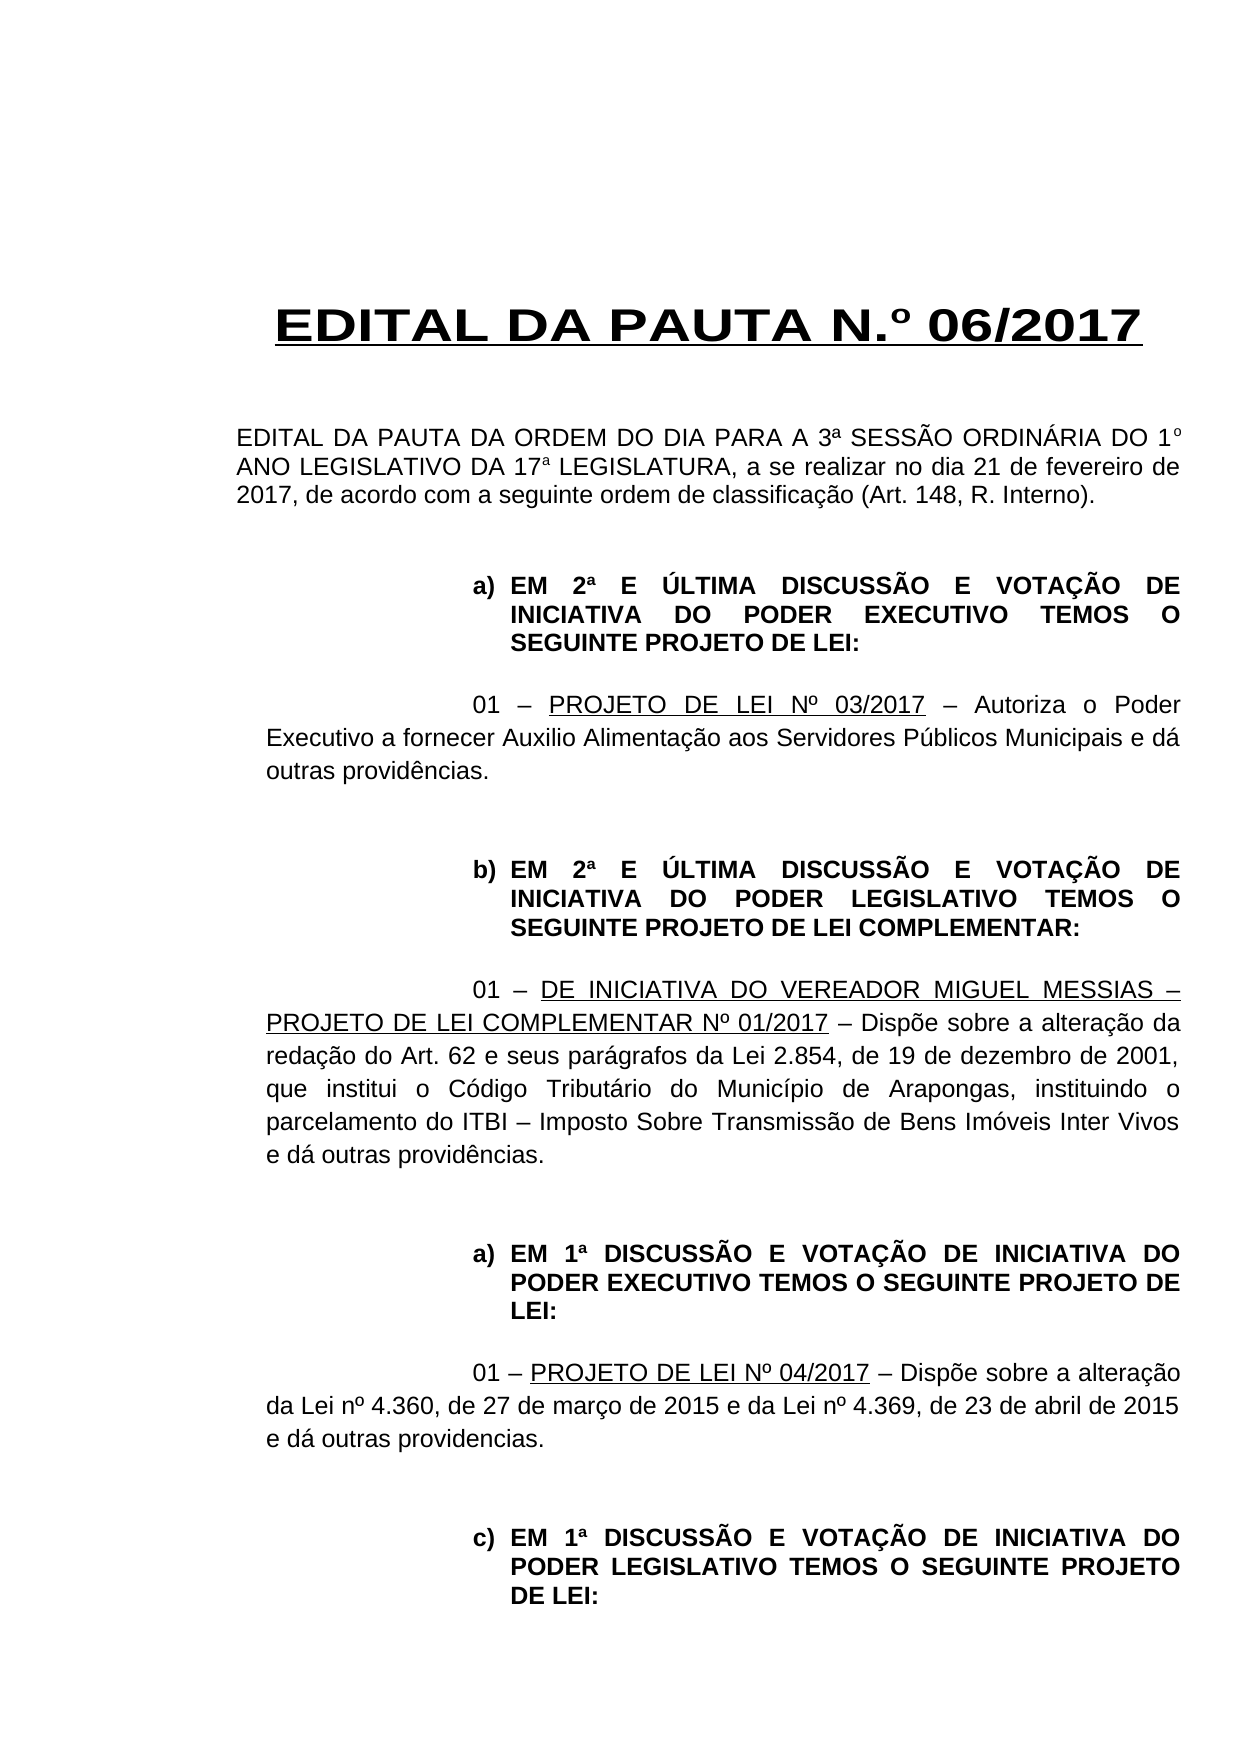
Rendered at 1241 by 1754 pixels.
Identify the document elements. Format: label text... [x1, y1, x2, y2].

list EM 2ª E ÚLTIMA DISCUSSÃO E VOTAÇÃO DE INICIATIVA DO PODER EXECUTIVO TEMOS O SEGUINTE PROJETO DE LEI: [473, 571, 1181, 657]
list EM 1ª DISCUSSÃO E VOTAÇÃO DE INICIATIVA DO PODER LEGISLATIVO TEMOS O SEGUINTE PROJETO DE LEI: [473, 1523, 1181, 1609]
list EM 2ª E ÚLTIMA DISCUSSÃO E VOTAÇÃO DE INICIATIVA DO PODER LEGISLATIVO TEMOS O SEGUINTE PROJETO DE LEI COMPLEMENTAR: [473, 855, 1181, 942]
text 01 – PROJETO DE LEI Nº 03/2017 – Autoriza o Poder Executivo a fornecer Auxilio Alimentação aos Servidores Públicos Municipais e dá outras providências. [266, 690, 1181, 785]
text 01 – DE INICIATIVA DO VEREADOR MIGUEL MESSIAS – PROJETO DE LEI COMPLEMENTAR Nº 01/2017 – Dispõe sobre a alteração da redação do Art. 62 e seus parágrafos da Lei 2.854, de 19 de dezembro de 2001, que institui o Código Tributário do Município de Arapongas, instituindo o parcelamento do ITBI – Imposto Sobre Transmissão de Bens Imóveis Inter Vivos e dá outras providências. [266, 974, 1181, 1168]
text 01 – PROJETO DE LEI Nº 04/2017 – Dispõe sobre a alteração da Lei nº 4.360, de 27 de março de 2015 e da Lei nº 4.369, de 23 de abril de 2015 e dá outras providencias. [266, 1358, 1181, 1453]
text EDITAL DA PAUTA N.o 06/2017 [236, 298, 1181, 351]
text EDITAL DA PAUTA DA ORDEM DO DIA PARA A 3ª SESSÃO ORDINÁRIA DO 1o ANO LEGISLATIVO DA 17a LEGISLATURA, a se realizar no dia 21 de fevereiro de 2017, de acordo com a seguinte ordem de classificação (Art. 148, R. Interno). [236, 423, 1181, 509]
list EM 1ª DISCUSSÃO E VOTAÇÃO DE INICIATIVA DO PODER EXECUTIVO TEMOS O SEGUINTE PROJETO DE LEI: [473, 1239, 1181, 1325]
